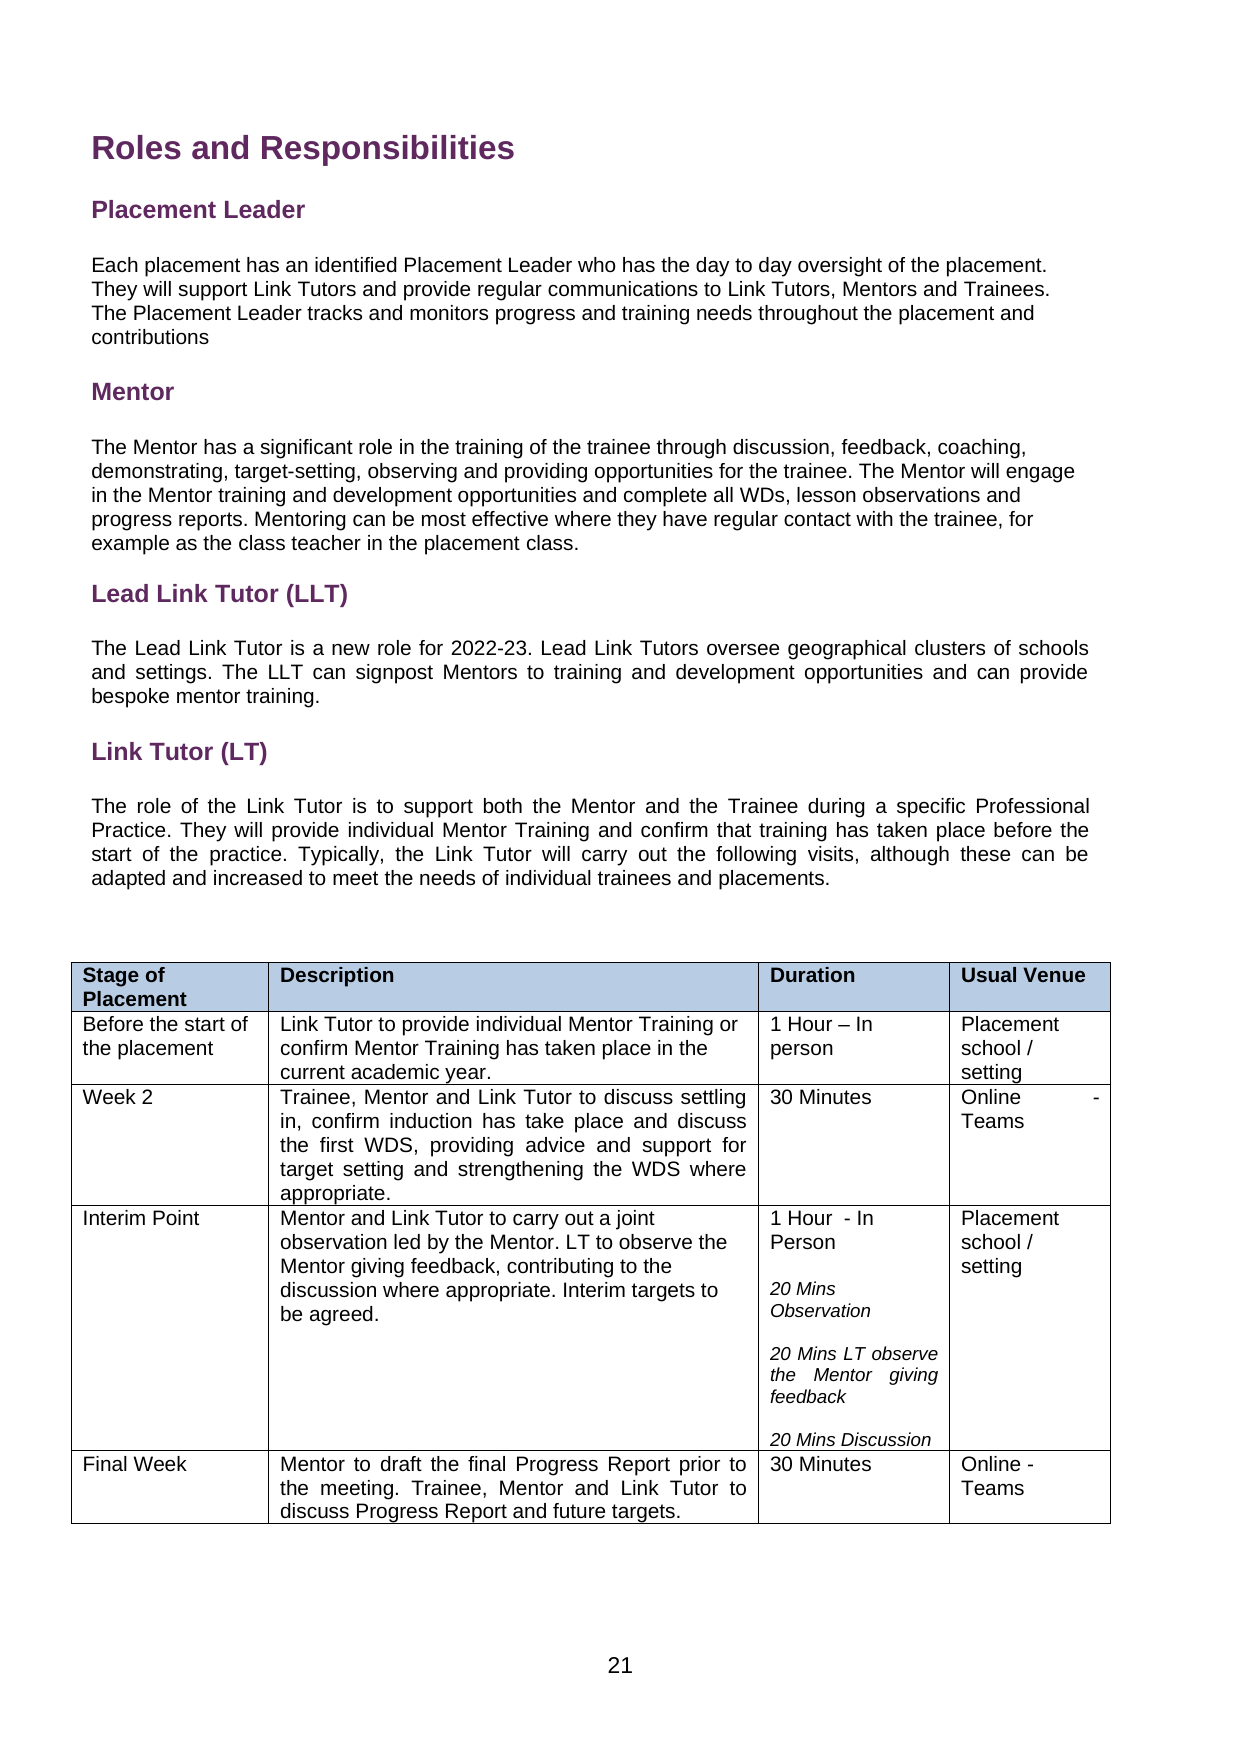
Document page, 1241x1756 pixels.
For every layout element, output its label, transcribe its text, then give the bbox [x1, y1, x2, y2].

table_header Usual Venue [950, 963, 1110, 1011]
table_cell 1 Hour – In person [759, 1012, 949, 1084]
table_cell Online - Teams [950, 1451, 1110, 1523]
table_cell Mentor and Link Tutor to carry out a joint observation led by the Mentor. LT to observe the Mentor giving feedback, contributing to the discussion where appropriate. Interim targets to be agreed. [269, 1206, 758, 1450]
table_cell Interim Point [72, 1206, 268, 1450]
table_header Description [269, 963, 758, 1011]
table_cell Trainee, Mentor and Link Tutor to discuss settling in, confirm induction has take place and discuss the first WDS, providing advice and support for target setting and strengthening the WDS where appropriate. [269, 1085, 758, 1205]
text Mentor [91, 377, 1117, 406]
text The Mentor has a significant role in the training of the trainee through discussion, feedback, coaching, demonstrating, target-setting, observing and providing opportunities for the trainee. The Mentor will engage in the Mentor training and development opportunities and complete all WDs, lesson observations and progress reports. Mentoring can be most effective where they have regular contact with the trainee, for example as the class teacher in the placement class. [91, 435, 1079, 555]
table_cell Placement school / setting [950, 1206, 1110, 1450]
table_cell Mentor to draft the final Progress Report prior to the meeting. Trainee, Mentor and Link Tutor to discuss Progress Report and future targets. [269, 1451, 758, 1523]
subtitle Roles and Responsibilities [91, 128, 1117, 167]
table_cell Final Week [72, 1451, 268, 1523]
text Lead Link Tutor (LLT) [91, 579, 1117, 607]
table_cell Link Tutor to provide individual Mentor Training or confirm Mentor Training has taken place in the current academic year. [269, 1012, 758, 1084]
text Placement Leader [91, 195, 1117, 224]
table_cell Placement school / setting [950, 1012, 1110, 1084]
table_cell Before the start of the placement [72, 1012, 268, 1084]
table_header Stage of Placement [72, 963, 268, 1011]
text The Lead Link Tutor is a new role for 2022-23. Lead Link Tutors oversee geographical clusters of schools and settings. The LLT can signpost Mentors to training and development opportunities and can provide bespoke mentor training. [91, 636, 1090, 708]
table_header Duration [759, 963, 949, 1011]
table_cell Week 2 [72, 1085, 268, 1205]
text Link Tutor (LT) [91, 737, 1117, 766]
table_cell Online - Teams [950, 1085, 1110, 1205]
table_cell 30 Minutes [759, 1085, 949, 1205]
text The role of the Link Tutor is to support both the Mentor and the Trainee during a specific Professional Practice. They will provide individual Mentor Training and confirm that training has taken place before the start of the practice. Typically, the Link Tutor will carry out the following visits, although these can be adapted and increased to meet the needs of individual trainees and placements. [91, 794, 1091, 890]
table_cell 1 Hour - In Person 20 Mins Observation 20 Mins LT observe the Mentor giving feedback 20 Mins Discussion [759, 1206, 949, 1450]
text Each placement has an identified Placement Leader who has the day to day oversight of the placement. They will support Link Tutors and provide regular communications to Link Tutors, Mentors and Trainees. The Placement Leader tracks and monitors progress and training needs throughout the placement and contributions [91, 253, 1051, 349]
table_cell 30 Minutes [759, 1451, 949, 1523]
